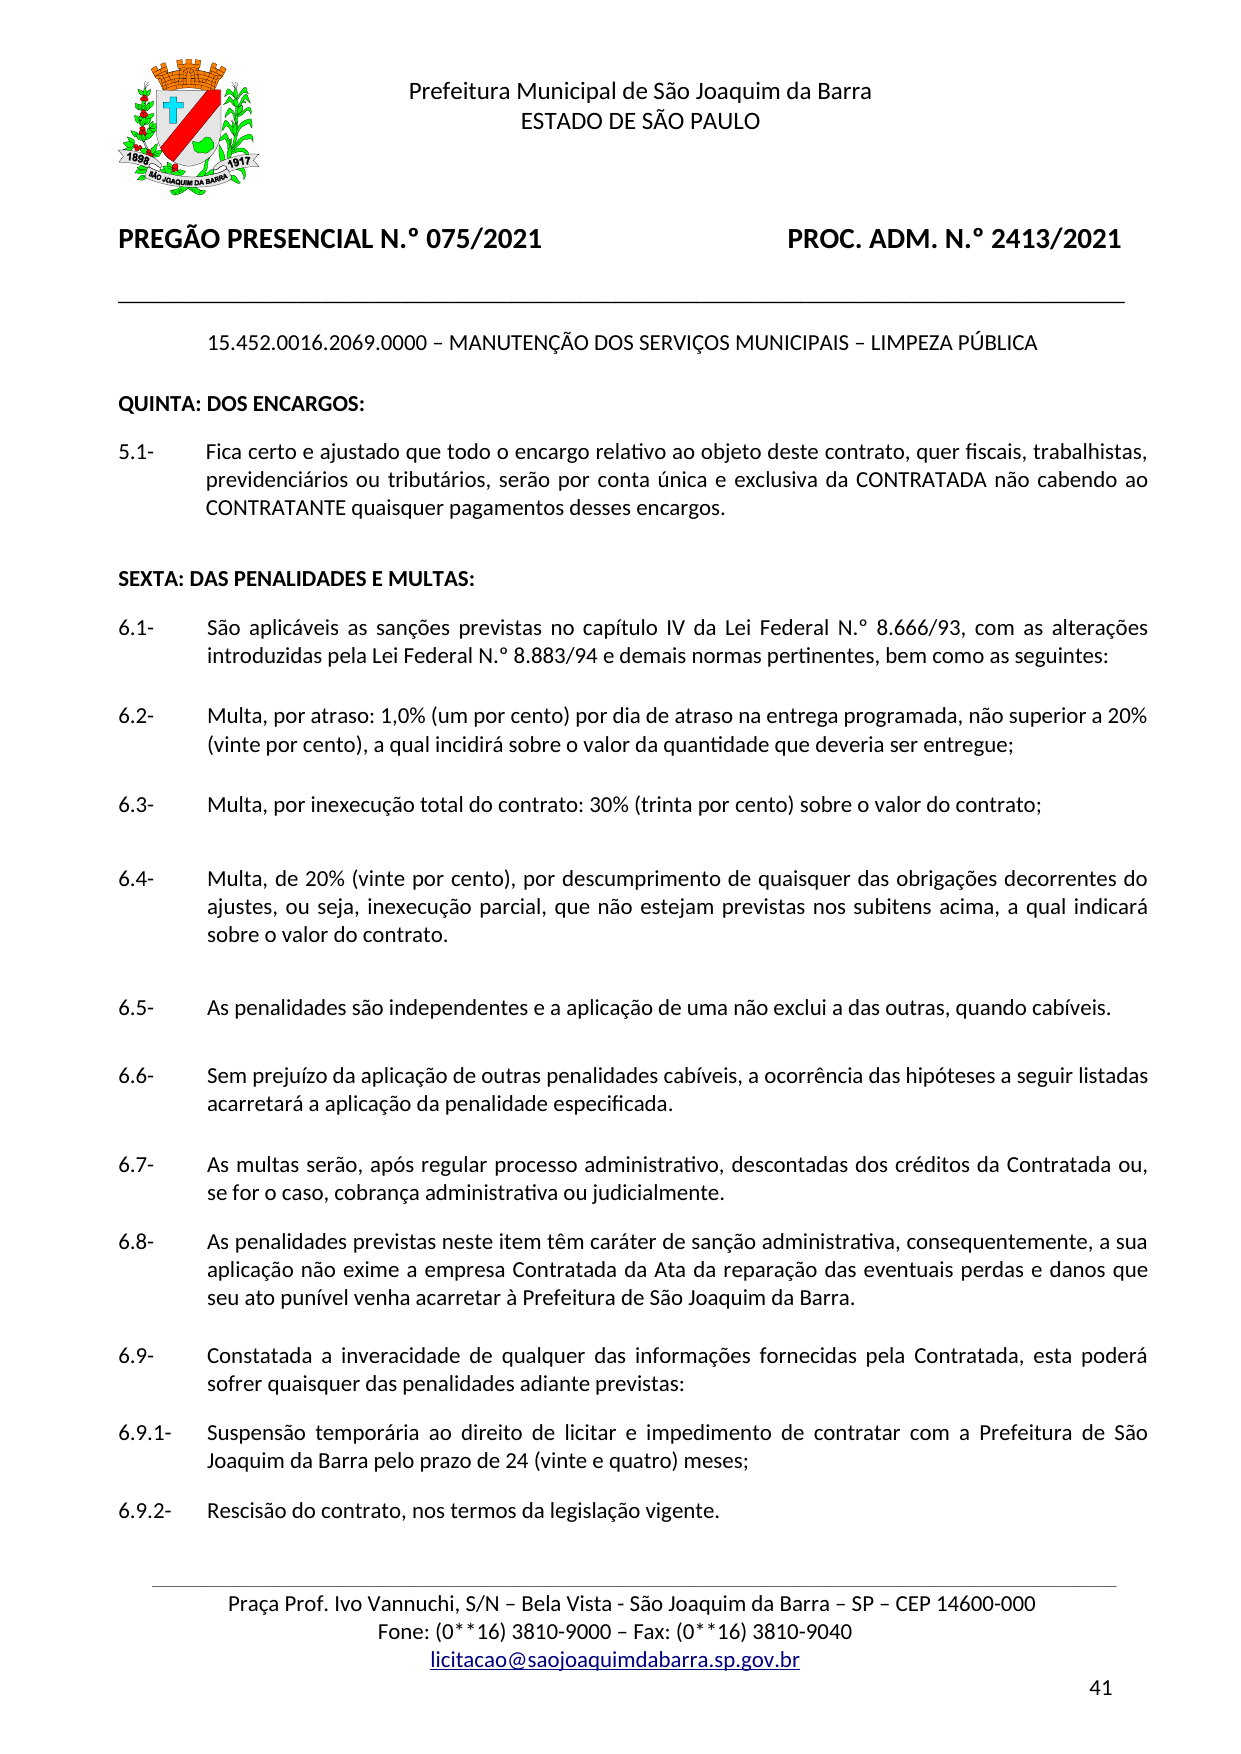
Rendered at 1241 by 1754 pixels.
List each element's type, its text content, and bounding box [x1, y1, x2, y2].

text SEXTA: DAS PENALIDADES E MULTAS: [118, 564, 1150, 592]
text 6.9.2- Rescisão do contrato, nos termos da legislação vigente. [118, 1497, 1150, 1525]
text 6.6- Sem prejuízo da aplicação de outras penalidades cabíveis, a ocorrência das hipóteses a seguir listadas acarretará a aplicação da penalidade especificada. [118, 1062, 1150, 1118]
text 6.9- Constatada a inveracidade de qualquer das informações fornecidas pela Contratada, esta poderá sofrer quaisquer das penalidades adiante previstas: [118, 1341, 1150, 1397]
text 5.1- Fica certo e ajustado que todo o encargo relativo ao objeto deste contrato, quer fiscais, trabalhistas, previdenciários ou tributários, serão por conta única e exclusiva da CONTRATADA não cabendo ao CONTRATANTE quaisquer pagamentos desses encargos. [118, 437, 1150, 521]
text 6.3- Multa, por inexecução total do contrato: 30% (trinta por cento) sobre o valor do contrato; [118, 791, 1150, 818]
text 15.452.0016.2069.0000 – MANUTENÇÃO DOS SERVIÇOS MUNICIPAIS – LIMPEZA PÚBLICA [207, 328, 1150, 356]
text 6.5- As penalidades são independentes e a aplicação de uma não exclui a das outras, quando cabíveis. [118, 993, 1150, 1021]
text 6.1- São aplicáveis as sanções previstas no capítulo IV da Lei Federal N.º 8.666/93, com as alterações introduzidas pela Lei Federal N.º 8.883/94 e demais normas pertinentes, bem como as seguintes: [118, 613, 1150, 669]
text 6.8- As penalidades previstas neste item têm caráter de sanção administrativa, consequentemente, a sua aplicação não exime a empresa Contratada da Ata da reparação das eventuais perdas e danos que seu ato punível venha acarretar à Prefeitura de São Joaquim da Barra. [118, 1227, 1150, 1311]
text 6.2- Multa, por atraso: 1,0% (um por cento) por dia de atraso na entrega programada, não superior a 20% (vinte por cento), a qual incidirá sobre o valor da quantidade que deveria ser entregue; [118, 702, 1150, 758]
text 6.9.1- Suspensão temporária ao direito de licitar e impedimento de contratar com a Prefeitura de São Joaquim da Barra pelo prazo de 24 (vinte e quatro) meses; [118, 1418, 1150, 1474]
text 6.7- As multas serão, após regular processo administrativo, descontadas dos créditos da Contratada ou, se for o caso, cobrança administrativa ou judicialmente. [118, 1150, 1150, 1206]
text QUINTA: DOS ENCARGOS: [118, 389, 1150, 417]
text 6.4- Multa, de 20% (vinte por cento), por descumprimento de quaisquer das obrigações decorrentes do ajustes, ou seja, inexecução parcial, que não estejam previstas nos subitens acima, a qual indicará sobre o valor do contrato. [118, 864, 1150, 948]
